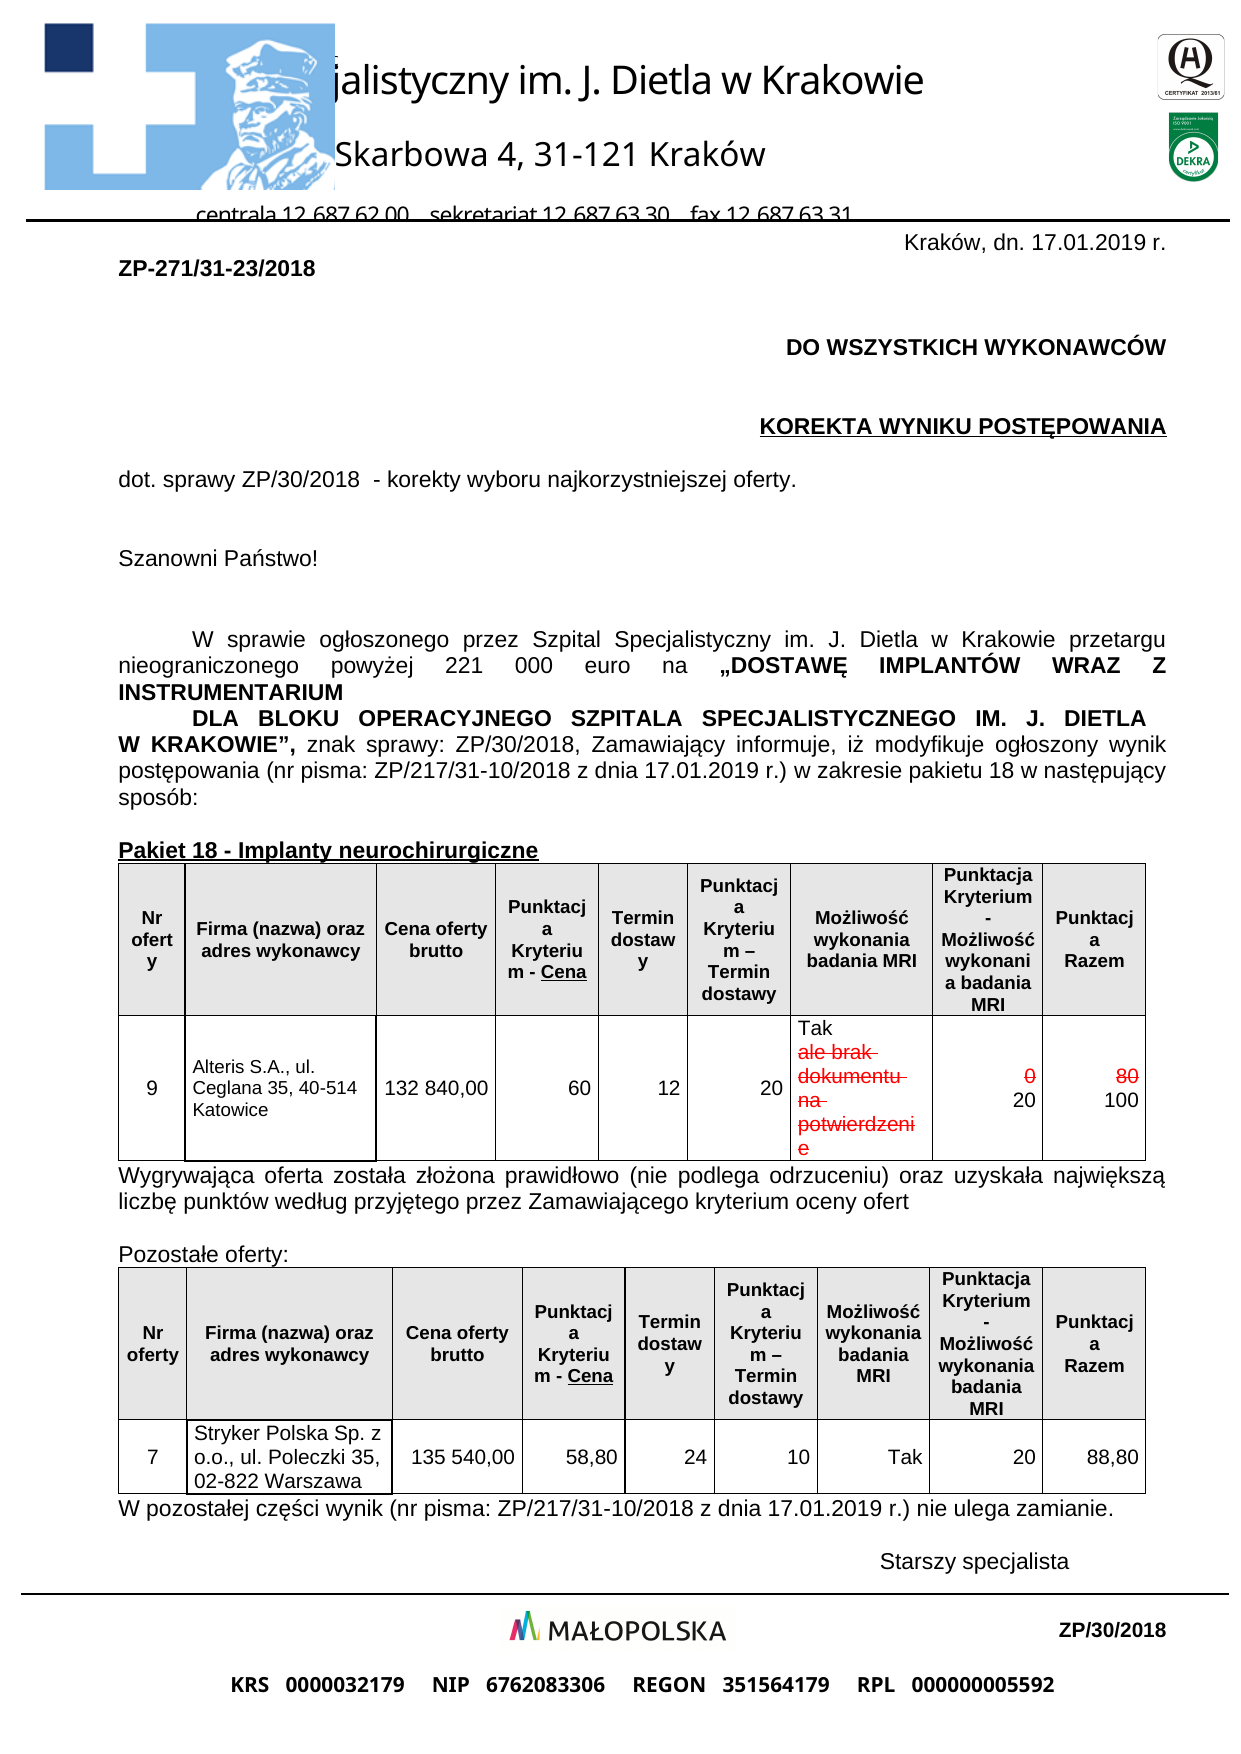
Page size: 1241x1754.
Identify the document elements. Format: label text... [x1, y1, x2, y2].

picture [44, 23, 335, 190]
table_cell Tak ale brak dokumentu na potwierdzenie [791, 1016, 932, 1160]
picture [1157, 34, 1225, 100]
table_cell 12 [599, 1016, 687, 1160]
table_header Termin dostawy [626, 1268, 714, 1419]
table_header Firma (nazwa) oraz adres wykonawcy [187, 1268, 392, 1419]
table_header Możliwość wykonania badania MRI [791, 864, 932, 1015]
text W pozostałej części wynik (nr pisma: ZP/217/31-10/2018 z dnia 17.01.2019 r.) nie ulega zamianie. [118, 1495, 1166, 1522]
table_header Możliwość wykonania badania MRI [818, 1268, 929, 1419]
table_header Cena oferty brutto [377, 864, 495, 1015]
text Pozostałe oferty: [118, 1241, 1166, 1267]
table_cell 20 [930, 1420, 1042, 1493]
list Kraków, dn. 17.01.2019 r. [118, 229, 1166, 255]
picture [1168, 112, 1219, 182]
picture [500, 1605, 738, 1653]
text KOREKTA WYNIKU POSTĘPOWANIA [148, 413, 1167, 439]
table_header Nr oferty [119, 864, 184, 1015]
table_cell 0 20 [933, 1016, 1042, 1160]
table_cell 20 [688, 1016, 790, 1160]
table_cell Stryker Polska Sp. z o.o., ul. Poleczki 35, 02-822 Warszawa [188, 1421, 391, 1493]
table_cell 132 840,00 [377, 1016, 495, 1160]
text W sprawie ogłoszonego przez Szpital Specjalistyczny im. J. Dietla w Krakowie przetargu nieograniczonego powyżej 221 000 euro na „DOSTAWĘ IMPLANTÓW WRAZ Z INSTRUMENTARIUM [118, 626, 1166, 705]
text Wygrywająca oferta została złożona prawidłowo (nie podlega odrzuceniu) oraz uzyskała największą liczbę punktów według przyjętego przez Zamawiającego kryterium oceny ofert [118, 1162, 1166, 1214]
table_cell 9 [119, 1016, 184, 1160]
table_header Punktacja Razem [1043, 864, 1145, 1015]
table_header Termin dostawy [599, 864, 687, 1015]
text Starszy specjalista [783, 1548, 1166, 1574]
table_cell 88,80 [1043, 1420, 1145, 1493]
table_cell 7 [119, 1420, 186, 1493]
table_header Punktacja Kryterium – Termin dostawy [688, 864, 790, 1015]
text Pakiet 18 - Implanty neurochirurgiczne [118, 837, 1166, 863]
table_cell 60 [496, 1016, 598, 1160]
table_header Punktacja Razem [1043, 1268, 1145, 1419]
table_header Punktacja Kryterium - Możliwość wykonania badania MRI [933, 864, 1042, 1015]
table_header Punktacja Kryterium - Cena [523, 1268, 624, 1419]
table_header Punktacja Kryterium - Cena [496, 864, 598, 1015]
table_header Firma (nazwa) oraz adres wykonawcy [186, 864, 376, 1015]
table_header Punktacja Kryterium – Termin dostawy [715, 1268, 817, 1419]
table_cell 10 [715, 1420, 817, 1493]
table_cell Tak [818, 1420, 929, 1493]
table_header Cena oferty brutto [393, 1268, 522, 1419]
table_cell 58,80 [523, 1420, 624, 1493]
table_cell 80 100 [1043, 1016, 1145, 1160]
table_header Nr oferty [119, 1268, 186, 1419]
text DO WSZYSTKICH WYKONAWCÓW [118, 334, 1166, 361]
text Szanowni Państwo! [118, 545, 1166, 571]
text ZP-271/31-23/2018 [118, 255, 1166, 281]
table_header Punktacja Kryterium - Możliwość wykonania badania MRI [930, 1268, 1042, 1419]
table_cell 24 [626, 1420, 714, 1493]
table_cell 135 540,00 [393, 1420, 522, 1493]
text DLA BLOKU OPERACYJNEGO SZPITALA SPECJALISTYCZNEGO IM. J. DIETLA W KRAKOWIE”, znak sprawy: ZP/30/2018, Zamawiający informuje, iż modyfikuje ogłoszony wynik postępowania (nr pisma: ZP/217/31-10/2018 z dnia 17.01.2019 r.) w zakresie pakietu 18 w następujący sposób: [118, 705, 1166, 810]
table_cell Alteris S.A., ul. Ceglana 35, 40-514 Katowice [186, 1016, 375, 1160]
text dot. sprawy ZP/30/2018 - korekty wyboru najkorzystniejszej oferty. [118, 466, 1167, 492]
